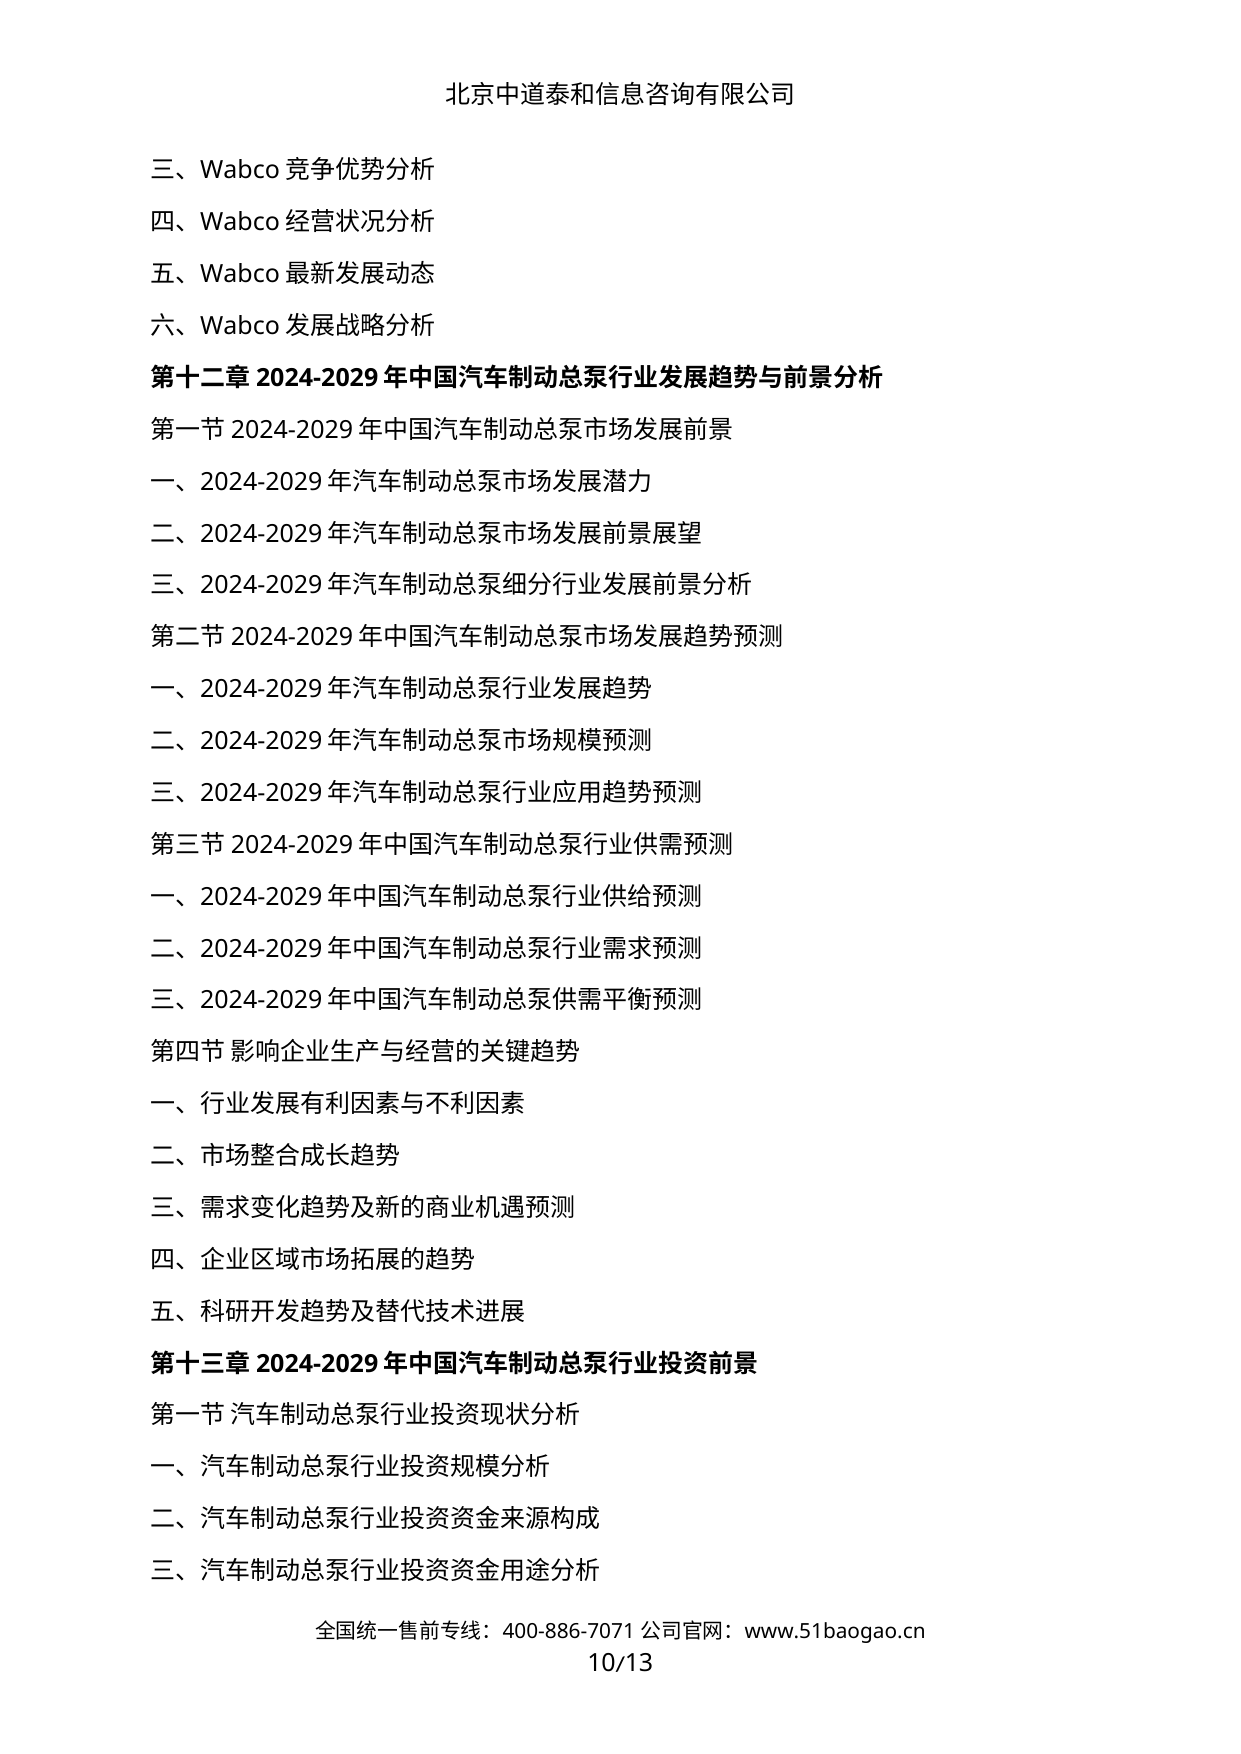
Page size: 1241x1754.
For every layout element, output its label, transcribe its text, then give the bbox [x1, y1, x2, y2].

text 二、2024-2029年汽车制动总泵市场发展前景展望 [150, 513, 1090, 549]
text 一、2024-2029年汽车制动总泵行业发展趋势 [150, 669, 1090, 705]
text 第一节 2024-2029年中国汽车制动总泵市场发展前景 [150, 409, 1090, 446]
text 三、Wabco竞争优势分析 [150, 150, 1090, 186]
text 第三节 2024-2029年中国汽车制动总泵行业供需预测 [150, 824, 1090, 861]
text 三、2024-2029年中国汽车制动总泵供需平衡预测 [150, 980, 1090, 1016]
text 第十二章 2024-2029年中国汽车制动总泵行业发展趋势与前景分析 [150, 357, 1090, 394]
text 四、Wabco经营状况分析 [150, 202, 1090, 238]
text 第四节 影响企业生产与经营的关键趋势 [150, 1032, 1090, 1068]
text 第一节 汽车制动总泵行业投资现状分析 [150, 1395, 1090, 1431]
text 二、市场整合成长趋势 [150, 1136, 1090, 1172]
text 一、汽车制动总泵行业投资规模分析 [150, 1447, 1090, 1483]
text 一、2024-2029年中国汽车制动总泵行业供给预测 [150, 876, 1090, 912]
text 五、Wabco最新发展动态 [150, 254, 1090, 290]
text 第十三章 2024-2029年中国汽车制动总泵行业投资前景 [150, 1343, 1090, 1379]
text 一、行业发展有利因素与不利因素 [150, 1084, 1090, 1120]
text 第二节 2024-2029年中国汽车制动总泵市场发展趋势预测 [150, 617, 1090, 653]
text 六、Wabco发展战略分析 [150, 306, 1090, 342]
text 二、2024-2029年中国汽车制动总泵行业需求预测 [150, 928, 1090, 964]
text 三、2024-2029年汽车制动总泵行业应用趋势预测 [150, 772, 1090, 809]
text 二、汽车制动总泵行业投资资金来源构成 [150, 1499, 1090, 1535]
text 三、汽车制动总泵行业投资资金用途分析 [150, 1551, 1090, 1587]
text 一、2024-2029年汽车制动总泵市场发展潜力 [150, 461, 1090, 497]
text 四、企业区域市场拓展的趋势 [150, 1239, 1090, 1276]
text 三、2024-2029年汽车制动总泵细分行业发展前景分析 [150, 565, 1090, 601]
text 五、科研开发趋势及替代技术进展 [150, 1291, 1090, 1327]
text 三、需求变化趋势及新的商业机遇预测 [150, 1187, 1090, 1224]
text 二、2024-2029年汽车制动总泵市场规模预测 [150, 721, 1090, 757]
